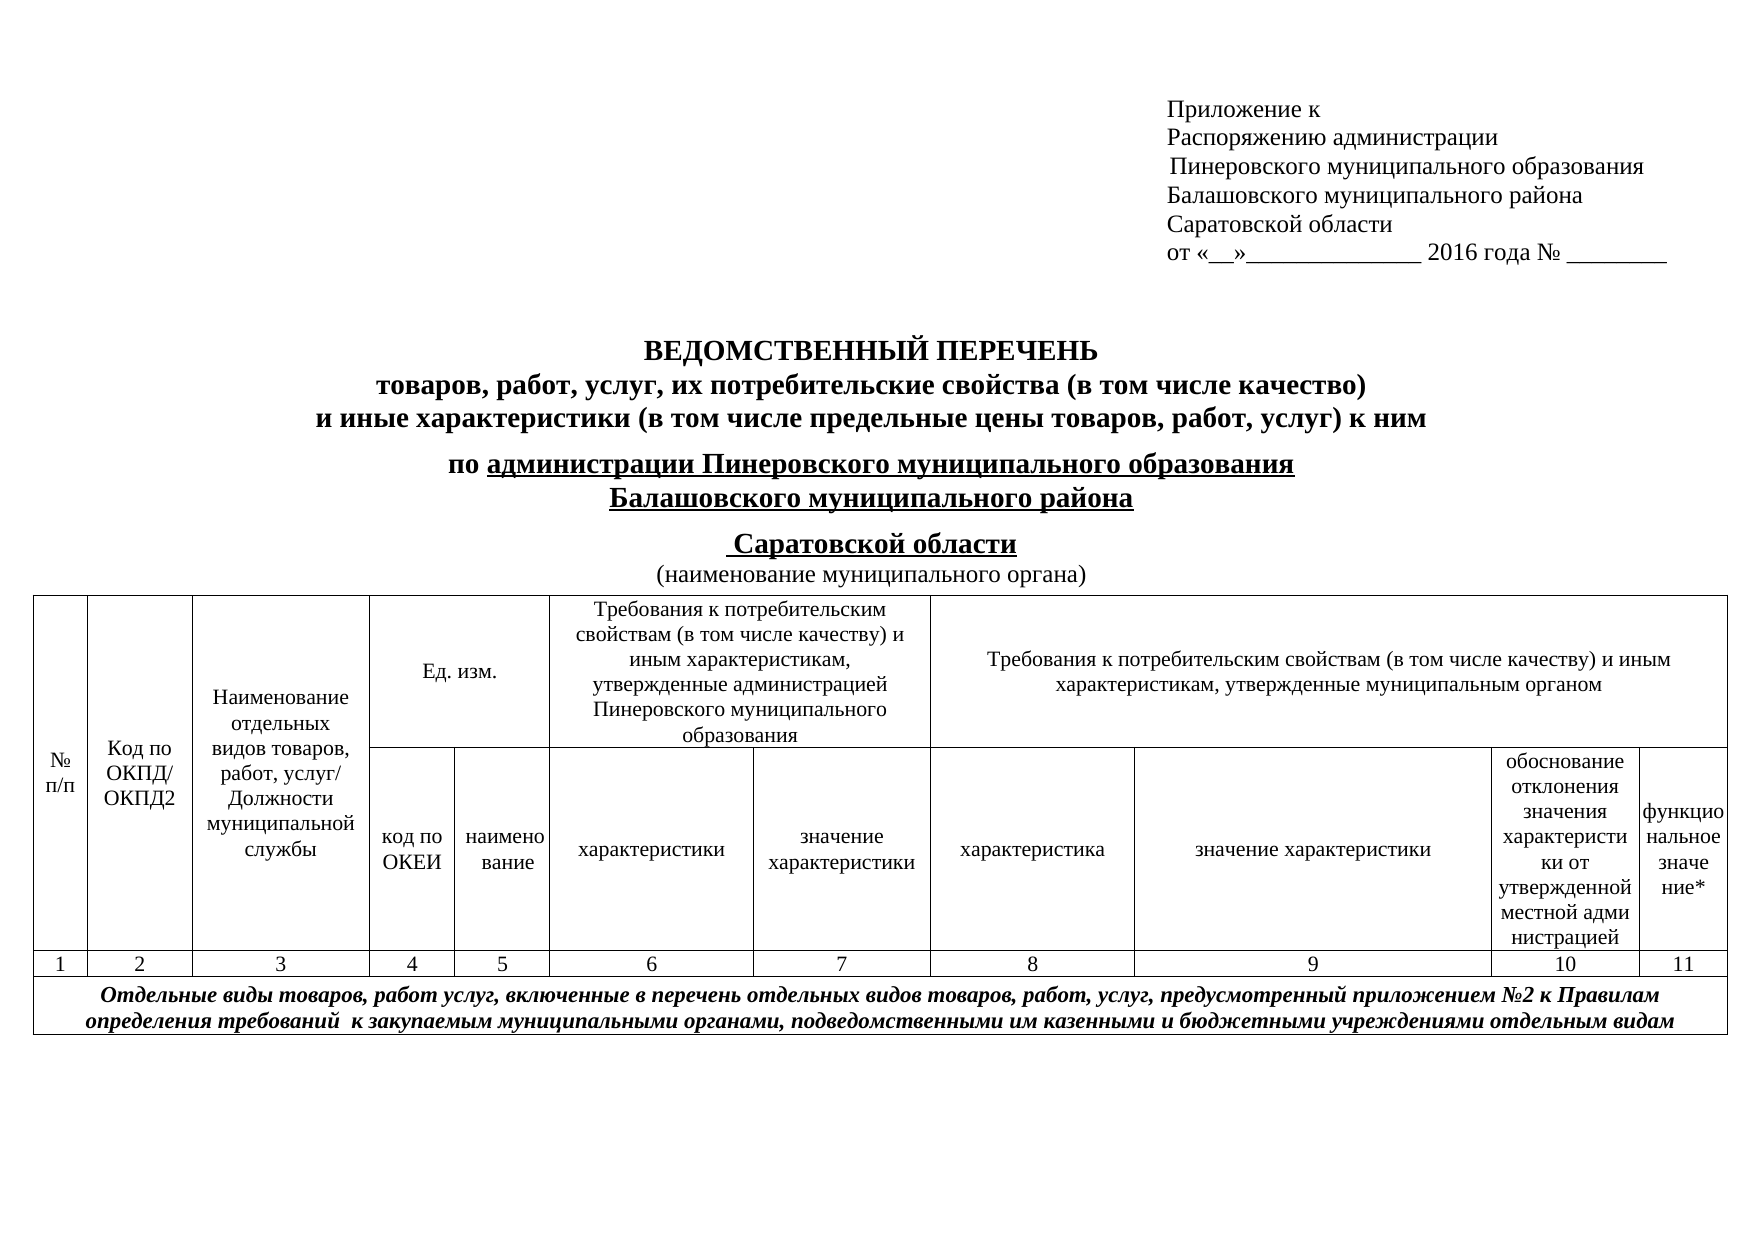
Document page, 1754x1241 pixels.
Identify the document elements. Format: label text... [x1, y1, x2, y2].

table_cell характеристики [550, 748, 753, 949]
table_cell 2 [88, 951, 192, 976]
table_cell 1 [34, 951, 87, 976]
table_header Код по ОКПД/ ОКПД2 [88, 596, 192, 949]
table_header Наименование отдельных видов товаров, работ, услуг/ Должности муниципальной службы [193, 596, 369, 949]
table_cell 4 [370, 951, 454, 976]
text Пинеровского муниципального образования Балашовского муниципального района Саратовской области [44, 151, 1698, 237]
text по администрации Пинеровского муниципального образования Балашовского муниципального района [44, 446, 1698, 513]
text (наименование муниципального органа) [44, 559, 1698, 588]
text Распоряжению администрации [44, 122, 1698, 151]
table_cell наимено вание [455, 748, 549, 949]
table_cell 8 [931, 951, 1134, 976]
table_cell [34, 977, 1727, 1034]
table_cell характеристика [931, 748, 1134, 949]
table_cell значение характеристики [754, 748, 930, 949]
table_cell 10 [1492, 951, 1639, 976]
text товаров, работ, услуг, их потребительские свойства (в том числе качество) [44, 367, 1698, 400]
table_cell 11 [1640, 951, 1727, 976]
table_cell 3 [193, 951, 369, 976]
table_cell функцио нальное значе ние* [1640, 748, 1727, 949]
text Приложение к [44, 94, 1698, 122]
table_cell 9 [1135, 951, 1491, 976]
table_cell обоснование отклонения значения характеристи ки от утвержденной местной адми нистрацией [1492, 748, 1639, 949]
table_cell 6 [550, 951, 753, 976]
table_cell 7 [754, 951, 930, 976]
text ВЕДОМСТВЕННЫЙ ПЕРЕЧЕНЬ [44, 333, 1698, 367]
table_cell код по ОКЕИ [370, 748, 454, 949]
text и иные характеристики (в том числе предельные цены товаров, работ, услуг) к ним [44, 400, 1698, 434]
text Саратовской области [44, 526, 1698, 559]
table_header Ед. изм. [370, 596, 549, 747]
table_header № п/п [34, 596, 87, 949]
table_header Требования к потребительским свойствам (в том числе качеству) и иным характеристикам, утвержденные администрацией Пинеровского муниципального образования [550, 596, 930, 747]
table_cell значение характеристики [1135, 748, 1491, 949]
table_cell 5 [455, 951, 549, 976]
text от «__»______________ 2016 года № ________ [44, 237, 1698, 266]
table_header Требования к потребительским свойствам (в том числе качеству) и иным характеристикам, утвержденные муниципальным органом [931, 596, 1727, 747]
